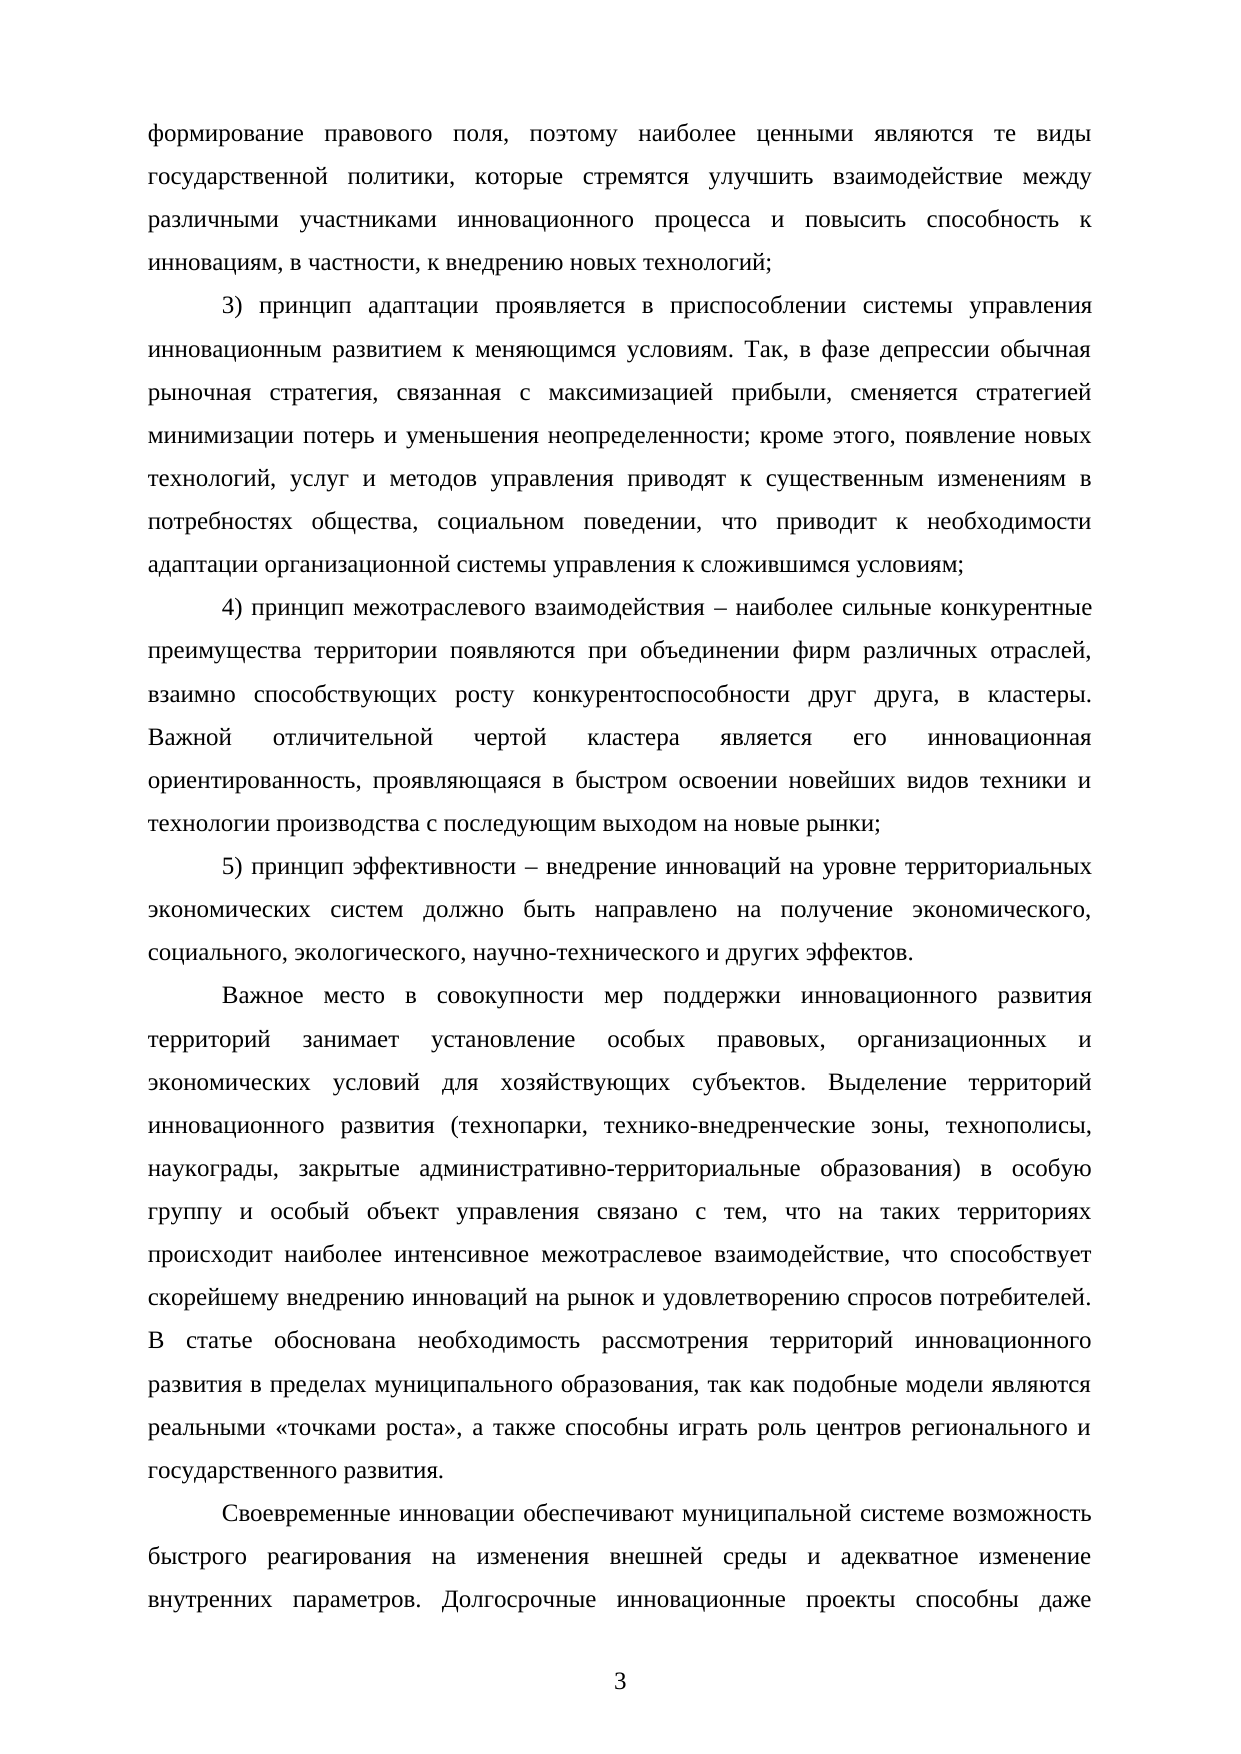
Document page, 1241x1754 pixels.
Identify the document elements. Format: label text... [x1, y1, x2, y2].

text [148, 1498, 1092, 1613]
text 3) принцип адаптации проявляется в приспособлении системы управления инновационным развитием к меняющимся условиям. Так, в фазе депрессии обычная рыночная стратегия, связанная с максимизацией прибыли, сменяется стратегией минимизации потерь и уменьшения неопределенности; кроме этого, появление новых технологий, услуг и методов управления приводят к существенным изменениям в потребностях общества, социальном поведении, что приводит к необходимости адаптации организационной системы управления к сложившимся условиям; [148, 291, 1092, 578]
text 5) принцип эффективности – внедрение инноваций на уровне территориальных экономических систем должно быть направлено на получение экономического, социального, экологического, научно-технического и других эффектов. [148, 851, 1092, 966]
text Важное место в совокупности мер поддержки инновационного развития территорий занимает установление особых правовых, организационных и экономических условий для хозяйствующих субъектов. Выделение территорий инновационного развития (технопарки, технико-внедренческие зоны, технополисы, наукограды, закрытые административно-территориальные образования) в особую группу и особый объект управления связано с тем, что на таких территориях происходит наиболее интенсивное межотраслевое взаимодействие, что способствует скорейшему внедрению инноваций на рынок и удовлетворению спросов потребителей. В статье обоснована необходимость рассмотрения территорий инновационного развития в пределах муниципального образования, так как подобные модели являются реальными «точками роста», а также способны играть роль центров регионального и государственного развития. [148, 981, 1092, 1484]
text 4) принцип межотраслевого взаимодействия – наиболее сильные конкурентные преимущества территории появляются при объединении фирм различных отраслей, взаимно способствующих росту конкурентоспособности друг друга, в кластеры. Важной отличительной чертой кластера является его инновационная ориентированность, проявляющаяся в быстром освоении новейших видов техники и технологии производства с последующим выходом на новые рынки; [148, 592, 1092, 837]
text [148, 118, 1092, 276]
